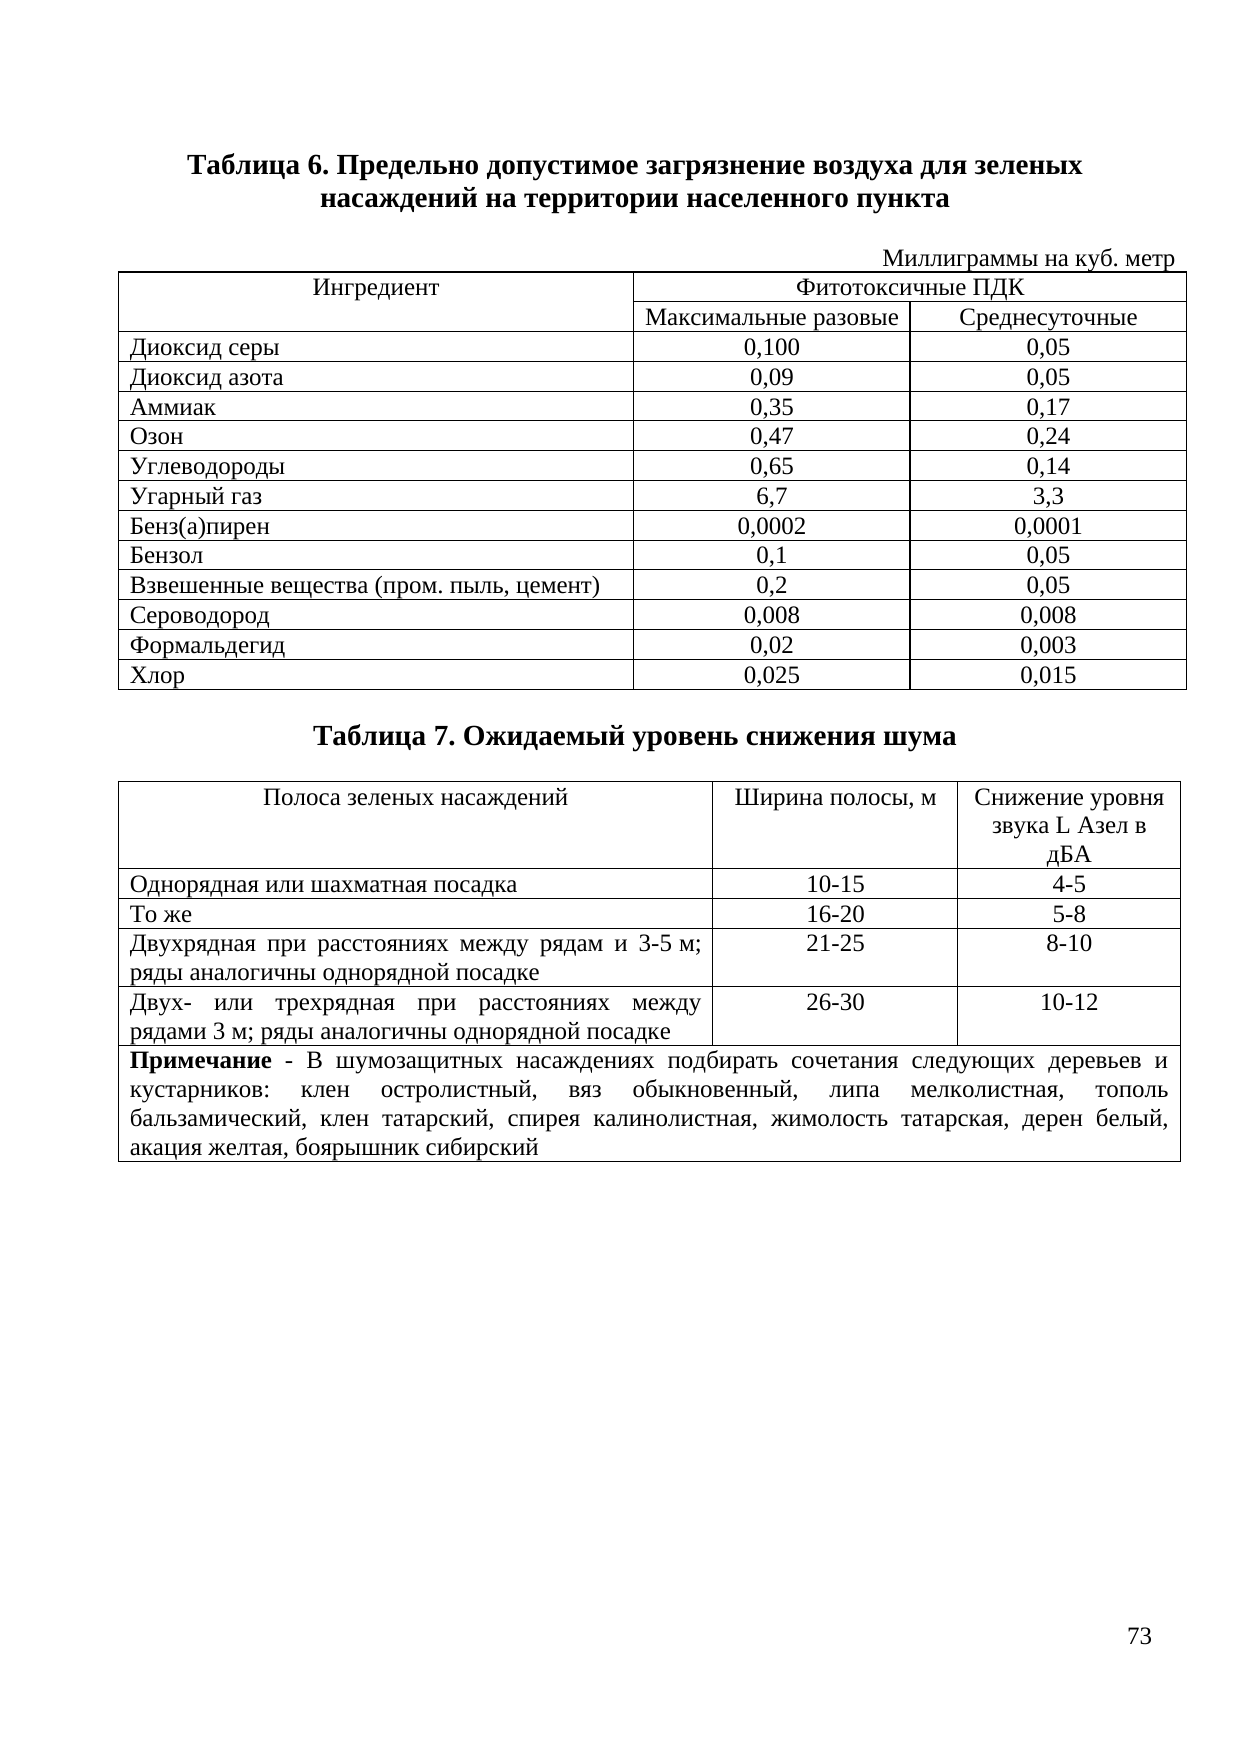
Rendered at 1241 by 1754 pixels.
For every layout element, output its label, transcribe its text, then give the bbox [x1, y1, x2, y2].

table_cell Взвешенные вещества (пром. пыль, цемент) [119, 570, 633, 599]
table_cell Среднесуточные [911, 302, 1186, 331]
table_cell 4-5 [958, 869, 1180, 898]
table_cell 0,025 [634, 660, 909, 688]
table_cell 0,008 [911, 600, 1186, 629]
table_cell 0,05 [911, 541, 1186, 569]
table_cell 0,008 [634, 600, 909, 629]
table_cell Максимальные разовые [634, 302, 909, 331]
table_cell 0,65 [634, 451, 909, 480]
table_cell Озон [119, 421, 633, 450]
table_cell 0,003 [911, 630, 1186, 659]
table_cell 10-15 [713, 869, 957, 898]
table_header Миллиграммы на куб. метр [118, 243, 1187, 271]
table_cell 0,14 [911, 451, 1186, 480]
table_cell Диоксид серы [119, 332, 633, 361]
table_cell То же [119, 899, 712, 927]
table_cell 16-20 [713, 899, 957, 927]
table_cell Бенз(а)пирен [119, 511, 633, 539]
table_cell Диоксид азота [119, 362, 633, 391]
table_cell 0,09 [634, 362, 909, 391]
table_header Ширина полосы, м [713, 782, 957, 868]
table_cell 0,2 [634, 570, 909, 599]
table_cell 0,02 [634, 630, 909, 659]
table_cell 21-25 [713, 929, 957, 986]
table_cell 0,0001 [911, 511, 1186, 539]
table_cell Однорядная или шахматная посадка [119, 869, 712, 898]
table_cell 0,015 [911, 660, 1186, 688]
table_cell Формальдегид [119, 630, 633, 659]
table_cell 0,05 [911, 332, 1186, 361]
table_cell 0,24 [911, 421, 1186, 450]
table_header Полоса зеленых насаждений [119, 782, 712, 868]
table_cell 0,0002 [634, 511, 909, 539]
table_cell Аммиак [119, 392, 633, 420]
table_cell Бензол [119, 541, 633, 569]
table_header Снижение уровня звука L Азел в дБА [958, 782, 1180, 868]
table_cell Хлор [119, 660, 633, 688]
table_cell 10-12 [958, 987, 1180, 1044]
table_cell Ингредиент [119, 273, 633, 331]
table_cell Двухрядная при расстояниях между рядам и 3-; ряды аналогичны однорядной посадке [119, 929, 712, 986]
table_cell 0,17 [911, 392, 1186, 420]
table_cell 0,100 [634, 332, 909, 361]
table_cell 3,3 [911, 481, 1186, 510]
table_cell 8-10 [958, 929, 1180, 986]
table_cell 0,47 [634, 421, 909, 450]
table_cell Фитотоксичные ПДК [634, 273, 1186, 301]
table_cell Угарный газ [119, 481, 633, 510]
table_cell Сероводород [119, 600, 633, 629]
table_cell 0,1 [634, 541, 909, 569]
table_cell 5-8 [958, 899, 1180, 927]
table_cell Двух- или трехрядная при расстояниях между рядами ; ряды аналогичны однорядной посадке [119, 987, 712, 1044]
table_cell Примечание - В шумозащитных насаждениях подбирать сочетания следующих деревьев и кустарников: клен остролистный, вяз обыкновенный, липа мелколистная, тополь бальзамический, клен татарский, спирея калинолистная, жимолость татарская, дерен белый, акация желтая, боярышник сибирский [119, 1046, 1180, 1161]
table_cell 6,7 [634, 481, 909, 510]
table_cell 26-30 [713, 987, 957, 1044]
table_cell 0,05 [911, 570, 1186, 599]
table_cell 0,05 [911, 362, 1186, 391]
table_cell Углеводороды [119, 451, 633, 480]
text Таблица 6. Предельно допустимое загрязнение воздуха для зеленых насаждений на территории населенного пункта [118, 147, 1152, 214]
text Таблица 7. Ожидаемый уровень снижения шума [118, 718, 1152, 752]
table_cell 0,35 [634, 392, 909, 420]
